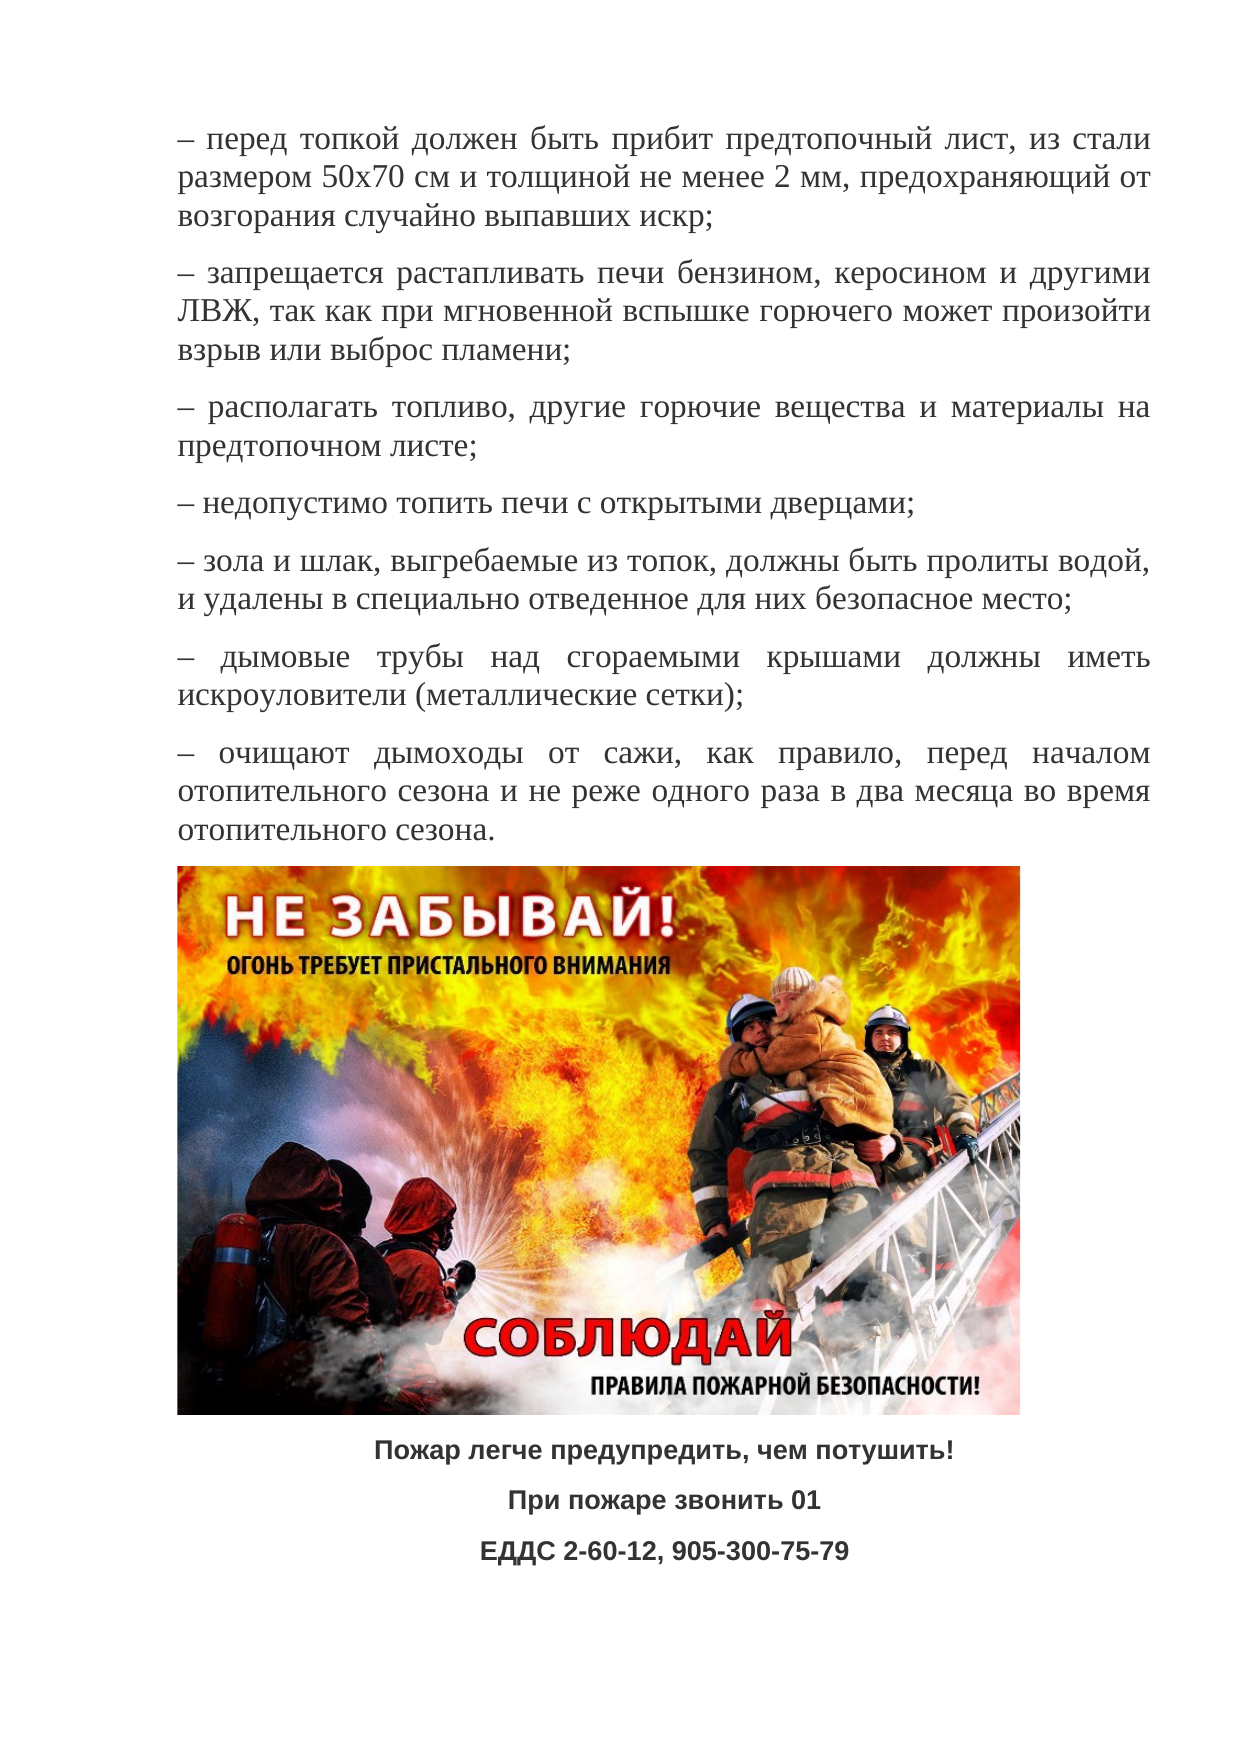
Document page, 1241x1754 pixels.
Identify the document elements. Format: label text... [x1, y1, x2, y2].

text – зола и шлак, выгребаемые из топок, должны быть пролиты водой, и удалены в специально отведенное для них безопасное место; [177, 540, 1152, 617]
picture [177, 866, 1021, 1415]
text – недопустимо топить печи с открытыми дверцами; [177, 483, 1152, 521]
text – располагать топливо, другие горючие вещества и материалы на предтопочном листе; [177, 387, 1152, 463]
text Пожар легче предупредить, чем потушить! [177, 1434, 1152, 1465]
text – дымовые трубы над сгораемыми крышами должны иметь искроуловители (металлические сетки); [177, 636, 1152, 713]
text При пожаре звонить 01 [177, 1484, 1152, 1516]
text – запрещается растапливать печи бензином, керосином и другими ЛВЖ, так как при мгновенной вспышке горючего может произойти взрыв или выброс пламени; [177, 252, 1152, 367]
text – перед топкой должен быть прибит предтопочный лист, из стали размером 50х70 см и толщиной не менее 2 мм, предохраняющий от возгорания случайно выпавших искр; [177, 118, 1152, 233]
text ЕДДС 2-60-12, 905-300-75-79 [177, 1535, 1152, 1566]
text – очищают дымоходы от сажи, как правило, перед началом отопительного сезона и не реже одного раза в два месяца во время отопительного сезона. [177, 732, 1152, 847]
